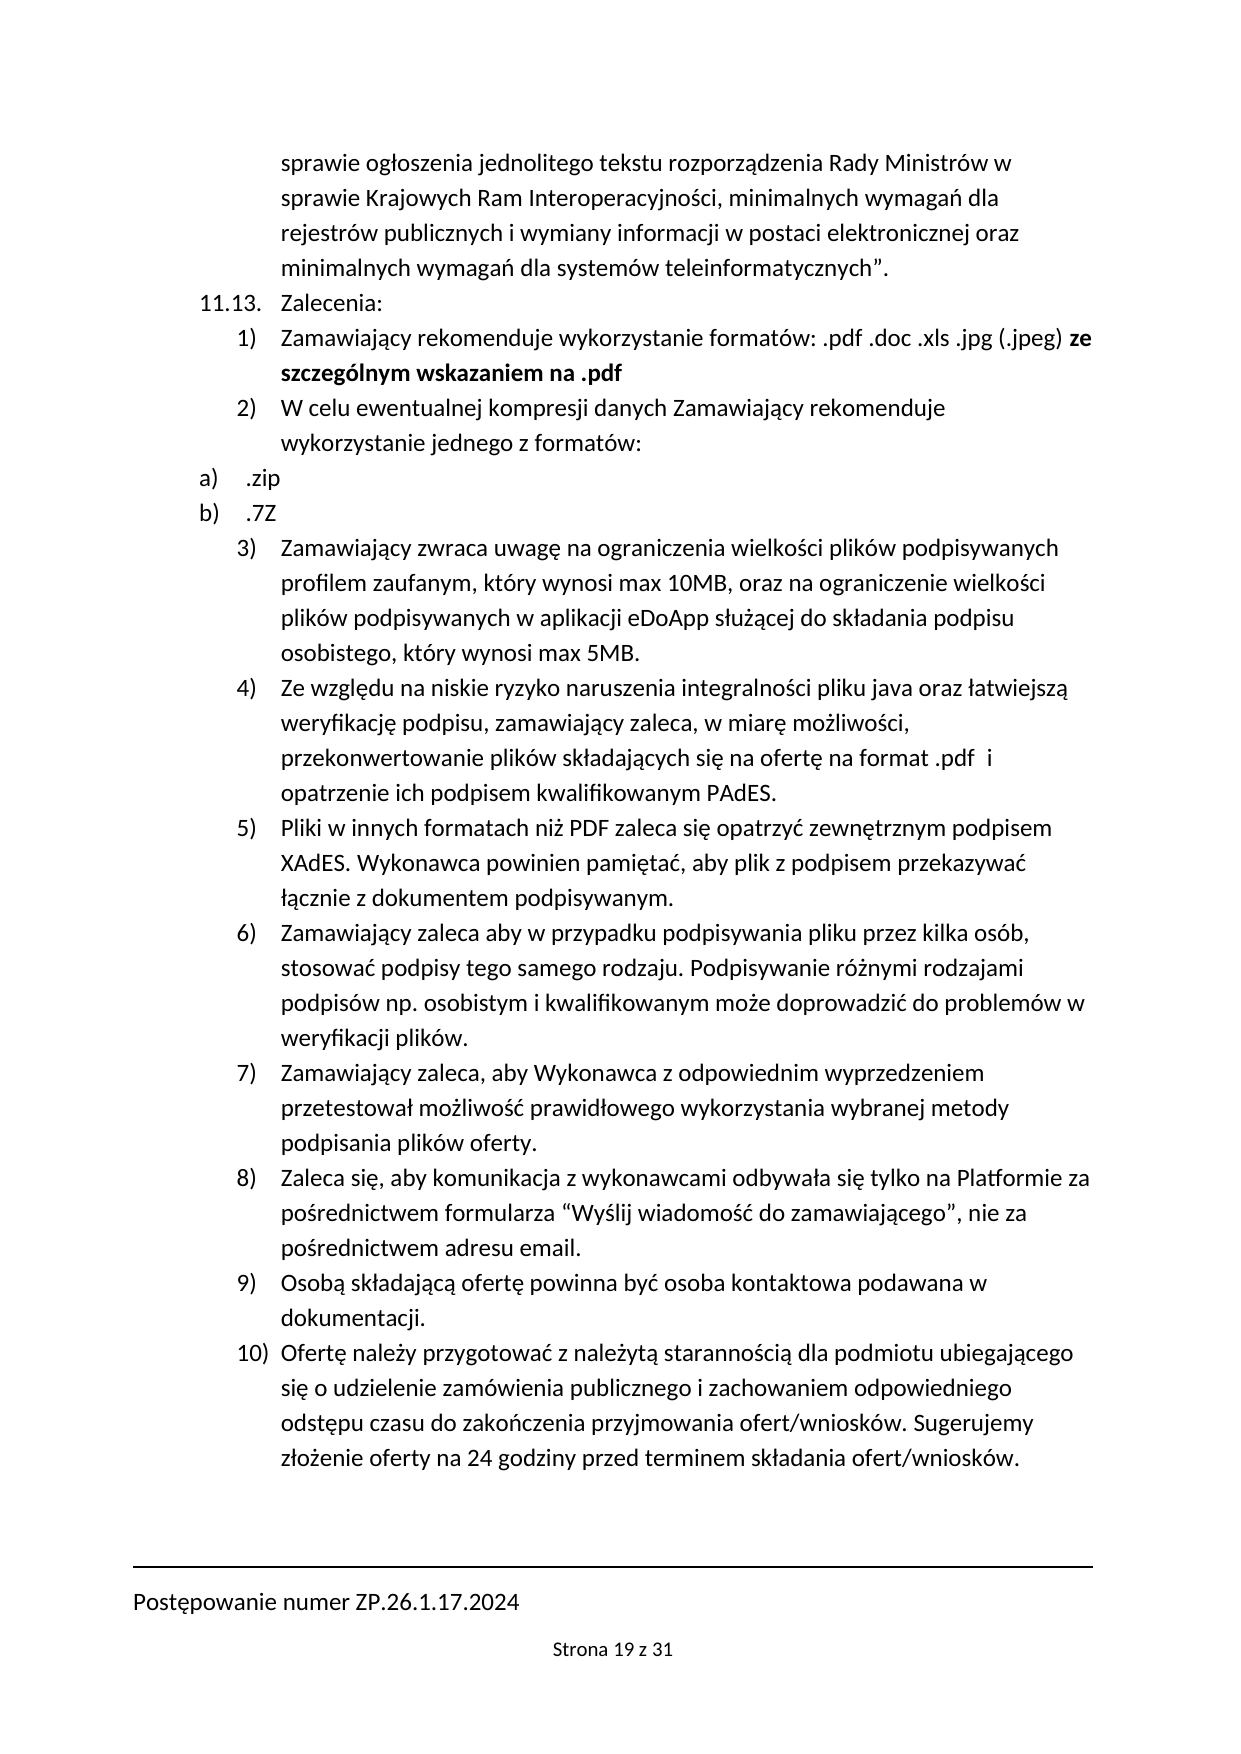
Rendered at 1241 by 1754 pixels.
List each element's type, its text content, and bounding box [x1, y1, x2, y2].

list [199, 148, 1093, 283]
list Zamawiający zaleca aby w przypadku podpisywania pliku przez kilka osób, stosować podpisy tego samego rodzaju. Podpisywanie różnymi rodzajami podpisów np. osobistym i kwalifikowanym może doprowadzić do problemów w weryfikacji plików. [236, 918, 1093, 1053]
list .7Z [133, 498, 1093, 528]
list W celu ewentualnej kompresji danych Zamawiający rekomenduje wykorzystanie jednego z formatów: [236, 393, 1093, 458]
list Zamawiający rekomenduje wykorzystanie formatów: .pdf .doc .xls .jpg (.jpeg) ze szczególnym wskazaniem na .pdf [236, 323, 1093, 388]
list Osobą składającą ofertę powinna być osoba kontaktowa podawana w dokumentacji. [236, 1268, 1093, 1333]
list Zalecenia: [199, 288, 1093, 318]
list Ze względu na niskie ryzyko naruszenia integralności pliku java oraz łatwiejszą weryfikację podpisu, zamawiający zaleca, w miarę możliwości, przekonwertowanie plików składających się na ofertę na format .pdf i opatrzenie ich podpisem kwalifikowanym PAdES. [236, 673, 1093, 808]
list Zamawiający zwraca uwagę na ograniczenia wielkości plików podpisywanych profilem zaufanym, który wynosi max 10MB, oraz na ograniczenie wielkości plików podpisywanych w aplikacji eDoApp służącej do składania podpisu osobistego, który wynosi max 5MB. [236, 533, 1093, 668]
list Zaleca się, aby komunikacja z wykonawcami odbywała się tylko na Platformie za pośrednictwem formularza “Wyślij wiadomość do zamawiającego”, nie za pośrednictwem adresu email. [236, 1163, 1093, 1263]
list Ofertę należy przygotować z należytą starannością dla podmiotu ubiegającego się o udzielenie zamówienia publicznego i zachowaniem odpowiedniego odstępu czasu do zakończenia przyjmowania ofert/wniosków. Sugerujemy złożenie oferty na 24 godziny przed terminem składania ofert/wniosków. [236, 1338, 1093, 1473]
list Zamawiający zaleca, aby Wykonawca z odpowiednim wyprzedzeniem przetestował możliwość prawidłowego wykorzystania wybranej metody podpisania plików oferty. [236, 1058, 1093, 1158]
list Pliki w innych formatach niż PDF zaleca się opatrzyć zewnętrznym podpisem XAdES. Wykonawca powinien pamiętać, aby plik z podpisem przekazywać łącznie z dokumentem podpisywanym. [236, 813, 1093, 913]
list .zip [133, 463, 1093, 493]
